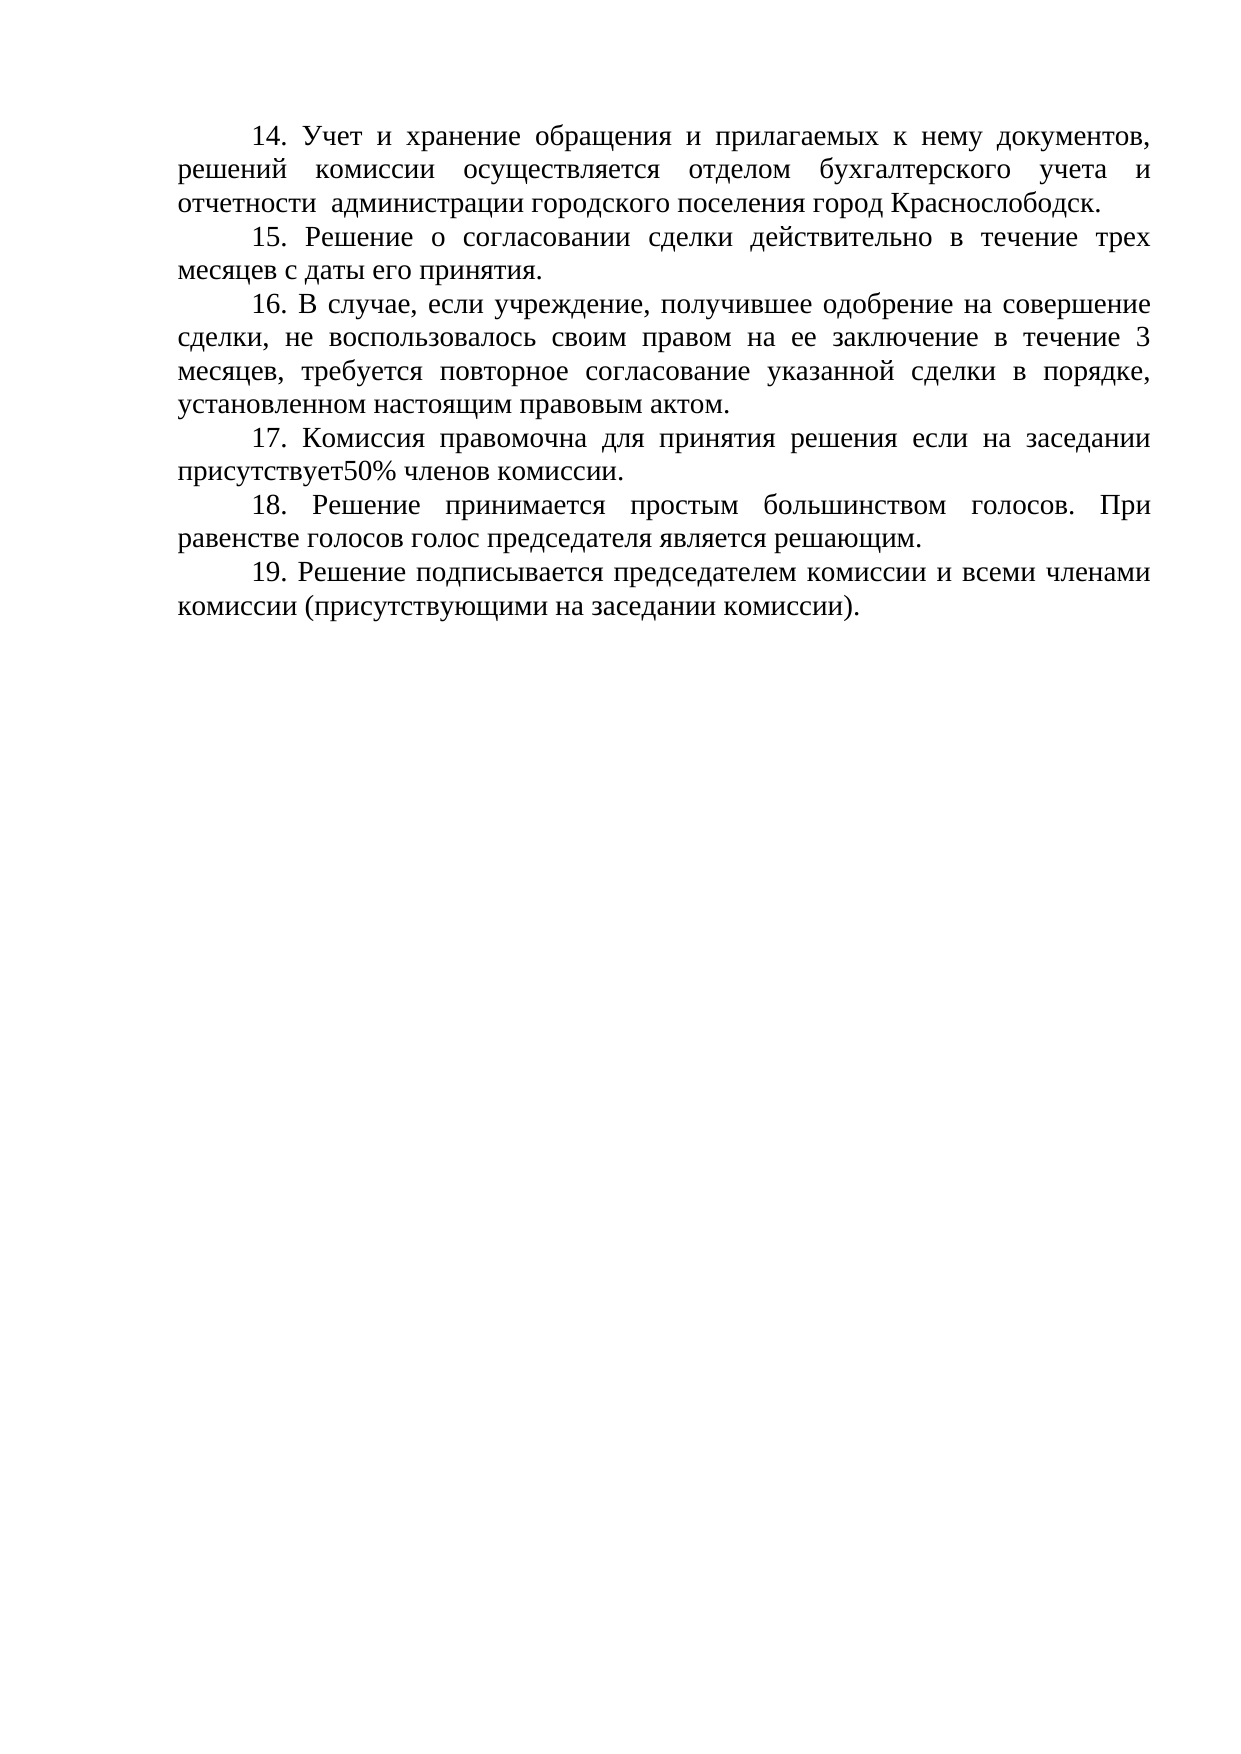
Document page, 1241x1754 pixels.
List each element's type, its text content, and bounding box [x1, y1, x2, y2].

text 16. В случае, если учреждение, получившее одобрение на совершение сделки, не воспользовалось своим правом на ее заключение в течение 3 месяцев, требуется повторное согласование указанной сделки в порядке, установленном настоящим правовым актом. [177, 286, 1152, 420]
text 19. Решение подписывается председателем комиссии и всеми членами комиссии (присутствующими на заседании комиссии). [177, 554, 1152, 621]
text 18. Решение принимается простым большинством голосов. При равенстве голосов голос председателя является решающим. [177, 487, 1152, 554]
text 14. Учет и хранение обращения и прилагаемых к нему документов, решений комиссии осуществляется отделом бухгалтерского учета и отчетности администрации городского поселения город Краснослободск. [177, 118, 1152, 219]
text 17. Комиссия правомочна для принятия решения если на заседании присутствует50% членов комиссии. [177, 420, 1152, 487]
text 15. Решение о согласовании сделки действительно в течение трех месяцев с даты его принятия. [177, 219, 1152, 286]
